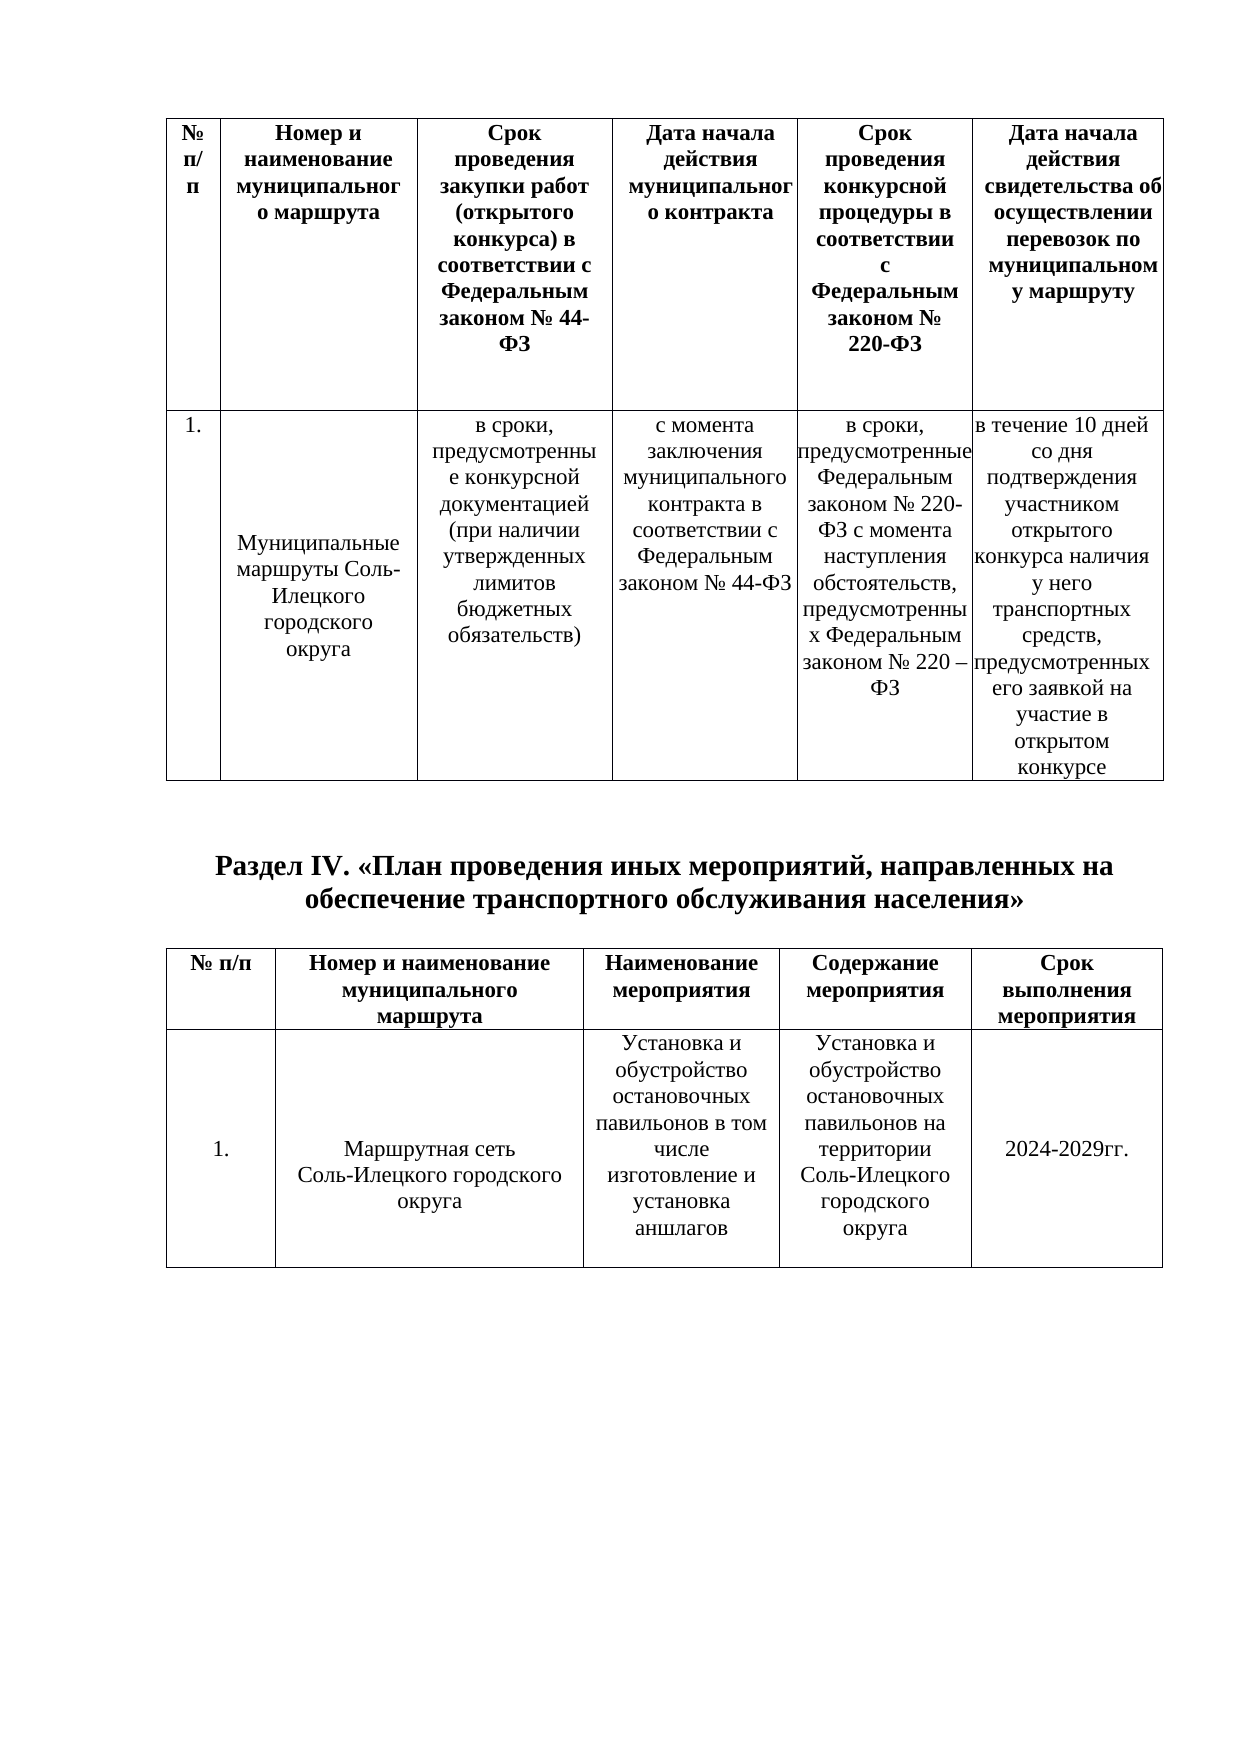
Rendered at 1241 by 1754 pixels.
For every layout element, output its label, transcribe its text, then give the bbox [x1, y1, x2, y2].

table_header № п/п [167, 119, 220, 409]
table_cell Маршрутная сеть Соль-Илецкого городского округа [276, 1030, 583, 1267]
table_cell 1. [167, 411, 220, 779]
table_cell в течение 10 дней со дня подтверждения участником открытого конкурса наличия у него транспортных средств, предусмотренных его заявкой на участие в открытом конкурсе [973, 411, 1163, 779]
table_header Номер и наименование муниципального маршрута [221, 119, 417, 409]
table_header Дата начала действия муниципального контракта [613, 119, 797, 409]
table_header № п/п [167, 949, 275, 1028]
table_header Дата начала действия свидетельства об осуществлении перевозок по муниципальному маршруту [973, 119, 1163, 409]
table_cell Установка и обустройство остановочных павильонов в том числе изготовление и установка аншлагов [584, 1030, 779, 1267]
text Раздел IV. «План проведения иных мероприятий, направленных на обеспечение транспортного обслуживания населения» [177, 848, 1152, 915]
table_cell в сроки, предусмотренные конкурсной документацией (при наличии утвержденных лимитов бюджетных обязательств) [418, 411, 612, 779]
table_cell с момента заключения муниципального контракта в соответствии с Федеральным законом № 44-ФЗ [613, 411, 797, 779]
table_cell Установка и обустройство остановочных павильонов на территории Соль-Илецкого городского округа [780, 1030, 971, 1267]
table_header Срок проведения конкурсной процедуры в соответствии с Федеральным законом № 220-ФЗ [798, 119, 972, 409]
table_cell в сроки, предусмотренные Федеральным законом № 220-ФЗ с момента наступления обстоятельств, предусмотренных Федеральным законом № 220 –ФЗ [798, 411, 972, 779]
table_header Номер и наименование муниципального маршрута [276, 949, 583, 1028]
table_header Срок выполнения мероприятия [972, 949, 1162, 1028]
table_header Наименование мероприятия [584, 949, 779, 1028]
table_header Срок проведения закупки работ (открытого конкурса) в соответствии с Федеральным законом № 44-ФЗ [418, 119, 612, 409]
table_cell 1. [167, 1030, 275, 1267]
table_header Содержание мероприятия [780, 949, 971, 1028]
table_cell Муниципальные маршруты Соль-Илецкого городского округа [221, 411, 417, 779]
table_cell 2024-2029гг. [972, 1030, 1162, 1267]
